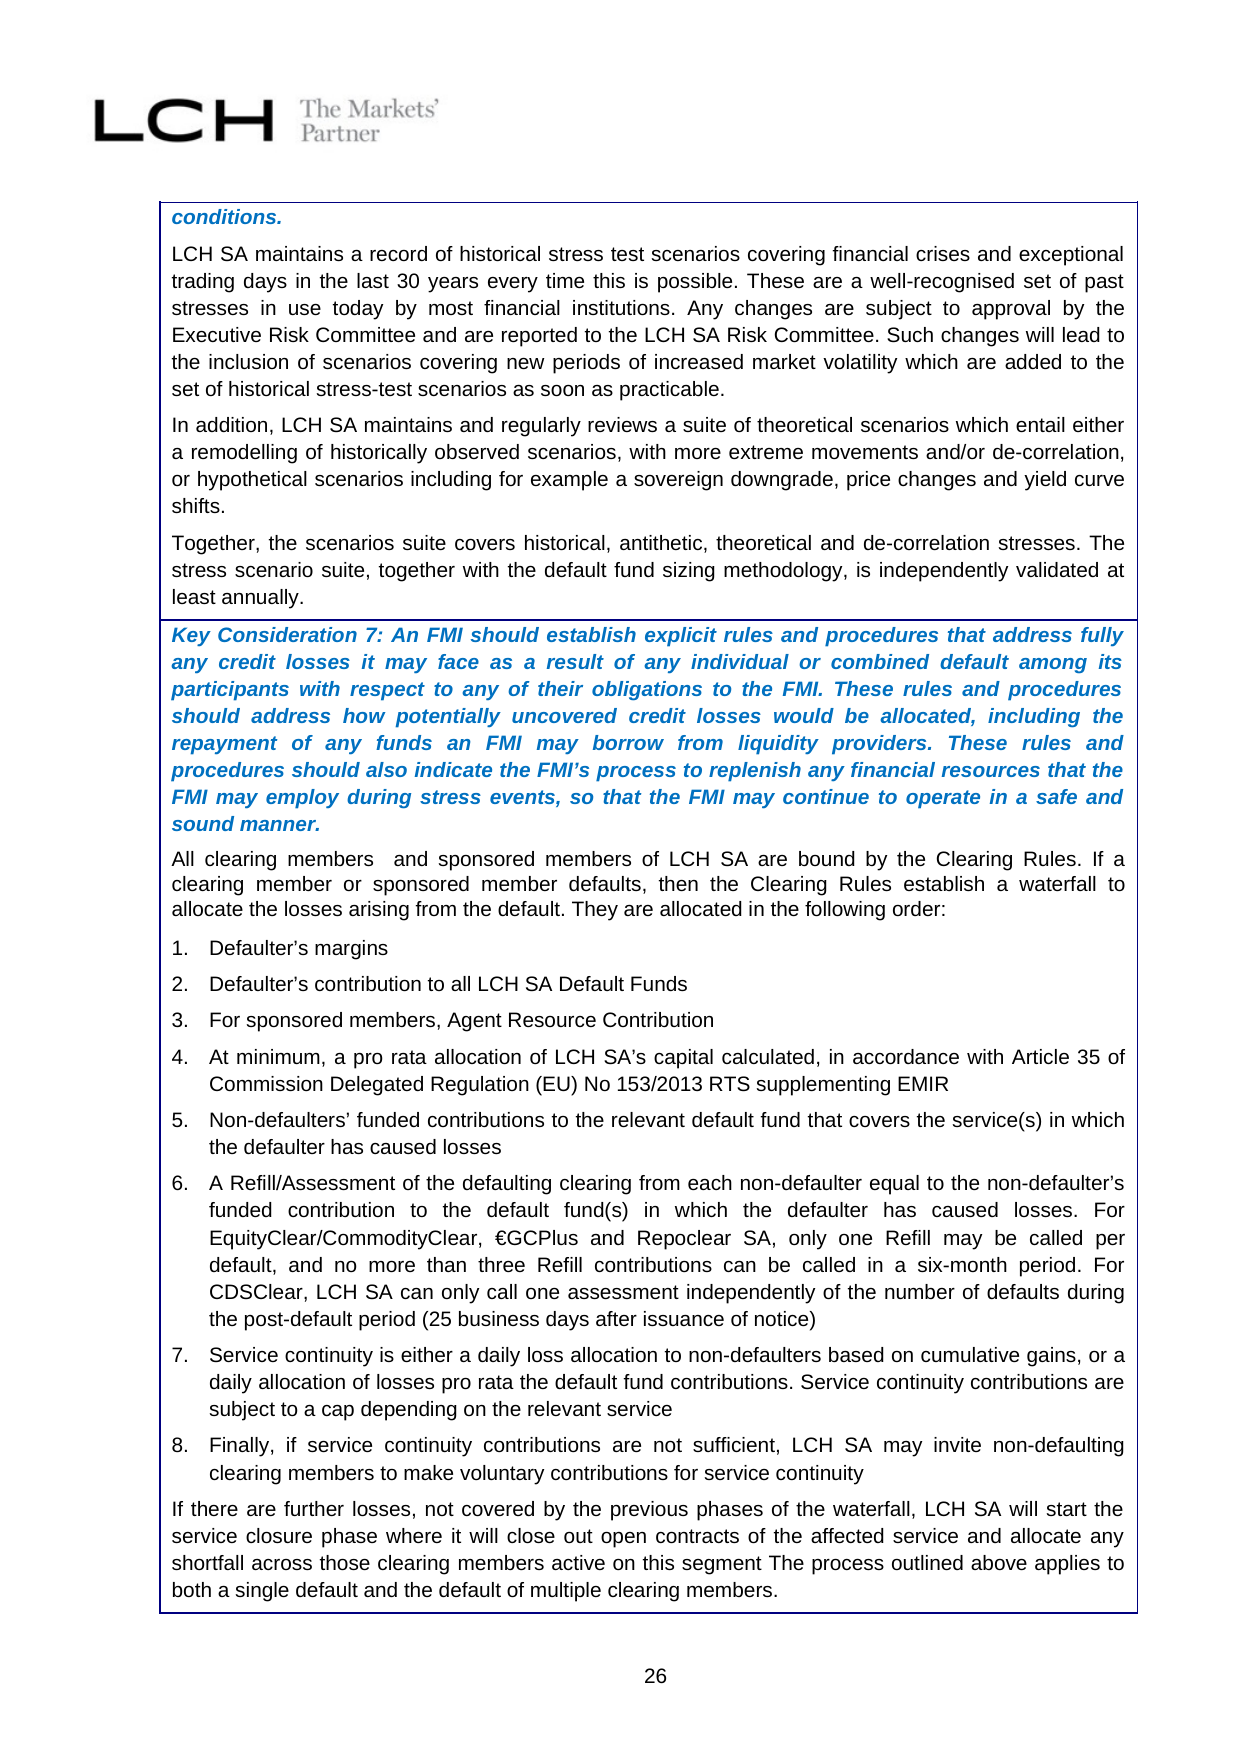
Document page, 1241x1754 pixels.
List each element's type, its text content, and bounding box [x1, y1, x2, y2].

picture [73, 83, 475, 174]
